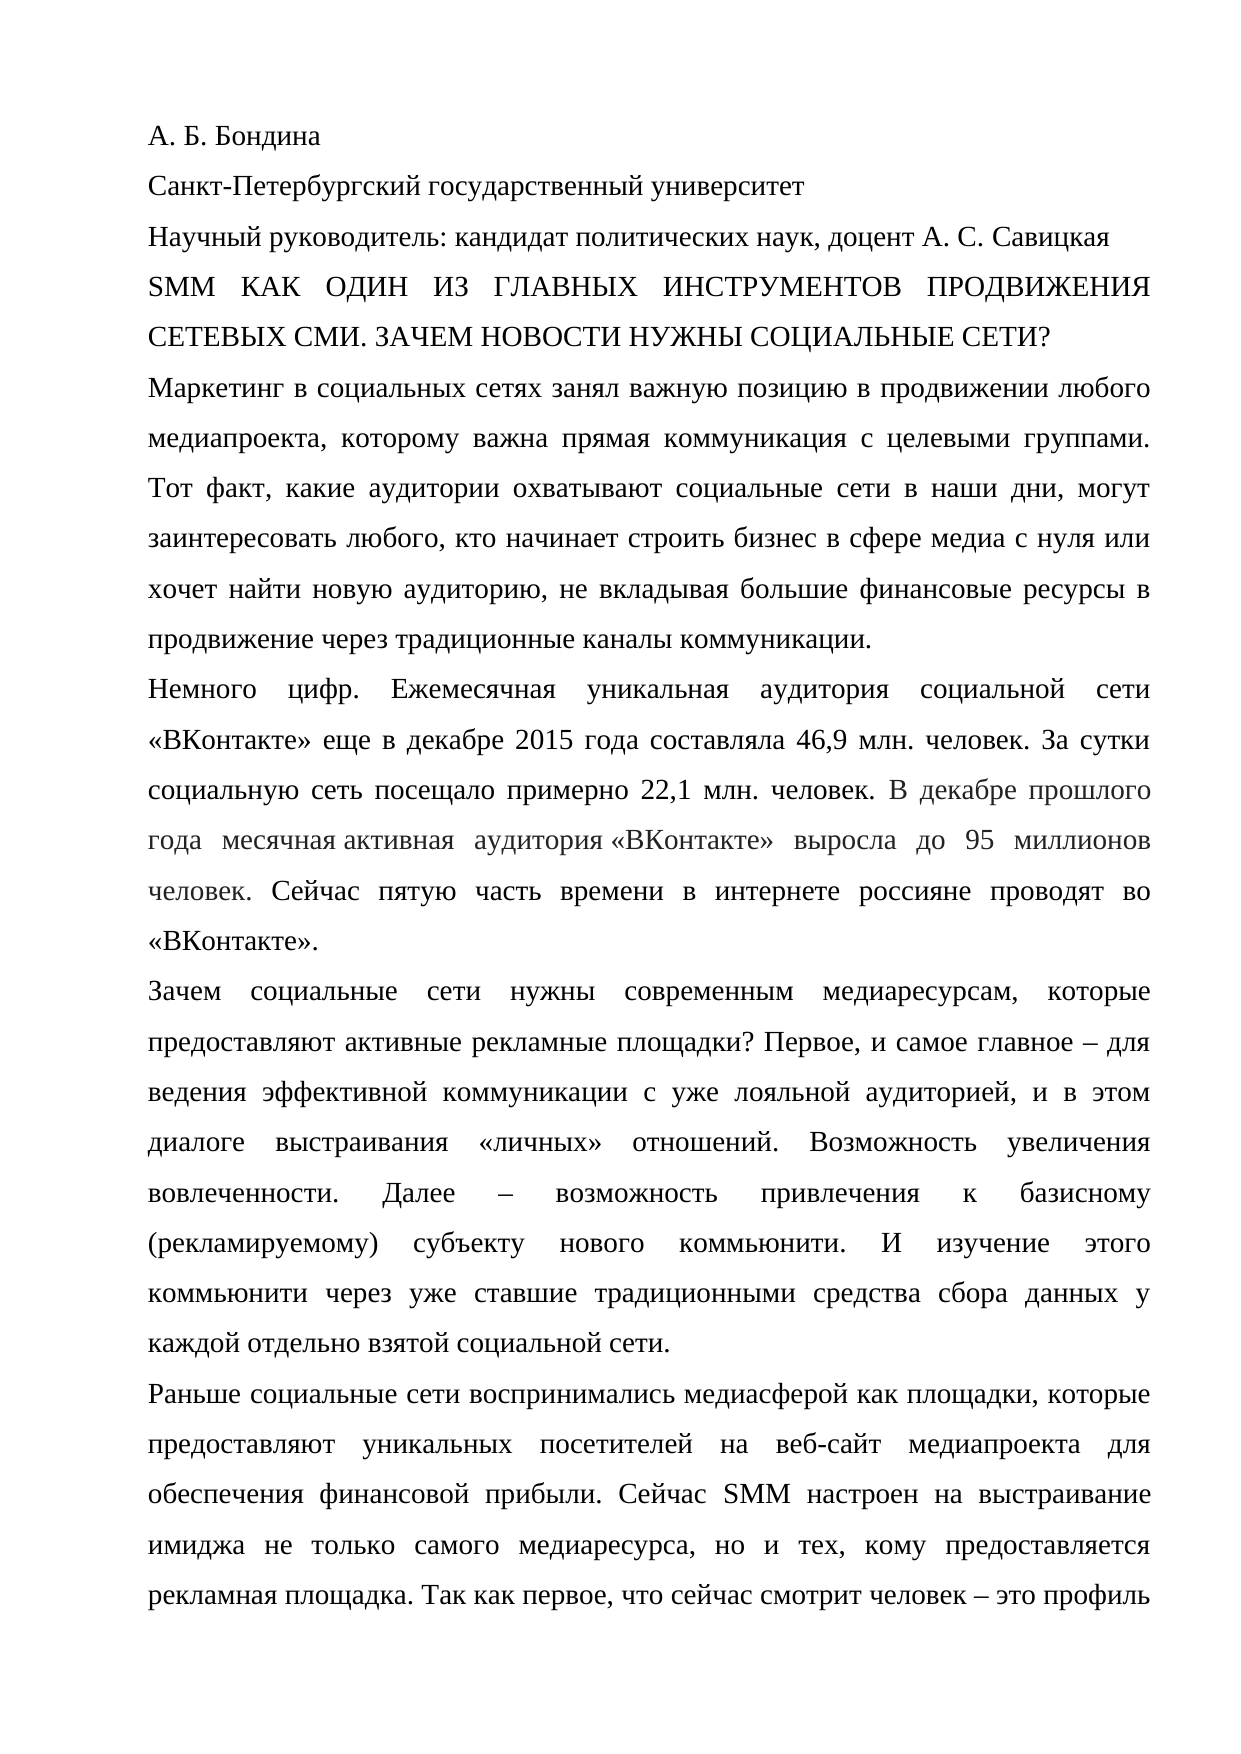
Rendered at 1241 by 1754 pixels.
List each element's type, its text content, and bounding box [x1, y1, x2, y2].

text Санкт-Петербургский государственный университет [148, 168, 1152, 202]
text Научный руководитель: кандидат политических наук, доцент А. С. Савицкая [148, 219, 1152, 252]
text Зачем социальные сети нужны современным медиаресурсам, которые предоставляют активные рекламные площадки? Первое, и самое главное – для ведения эффективной коммуникации с уже лояльной аудиторией, и в этом диалоге выстраивания «личных» отношений. Возможность увеличения вовлеченности. Далее – возможность привлечения к базисному (рекламируемому) субъекту нового коммьюнити. И изучение этого коммьюнити через уже ставшие традиционными средства сбора данных у каждой отдельно взятой социальной сети. [148, 973, 1152, 1359]
text Немного цифр. Ежемесячная уникальная аудитория социальной сети «ВКонтакте» еще в декабре 2015 года составляла 46,9 млн. человек. За сутки социальную сеть посещало примерно 22,1 млн. человек. В декабре прошлого года месячная активная аудитория «ВКонтакте» выросла до 95 миллионов человек. Сейчас пятую часть времени в интернете россияне проводят во «ВКонтакте». [148, 672, 1152, 823]
text А. Б. Бондина [148, 118, 1152, 152]
text Маркетинг в социальных сетях занял важную позицию в продвижении любого медиапроекта, которому важна прямая коммуникация с целевыми группами. Тот факт, какие аудитории охватывают социальные сети в наши дни, могут заинтересовать любого, кто начинает строить бизнес в сфере медиа с нуля или хочет найти новую аудиторию, не вкладывая большие финансовые ресурсы в продвижение через традиционные каналы коммуникации. [148, 370, 1152, 655]
text SMM КАК ОДИН ИЗ ГЛАВНЫХ ИНСТРУМЕНТОВ ПРОДВИЖЕНИЯ СЕТЕВЫХ СМИ. ЗАЧЕМ НОВОСТИ НУЖНЫ СОЦИАЛЬНЫЕ СЕТИ? [148, 269, 1152, 353]
text Немного цифр. Ежемесячная уникальная аудитория социальной сети «ВКонтакте» еще в декабре 2015 года составляла 46,9 млн. человек. За сутки социальную сеть посещало примерно 22,1 млн. человек. В декабре прошлого года месячная активная аудитория «ВКонтакте» выросла до 95 миллионов человек. Сейчас пятую часть времени в интернете россияне проводят во «ВКонтакте». [148, 856, 1152, 957]
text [148, 1376, 1152, 1611]
